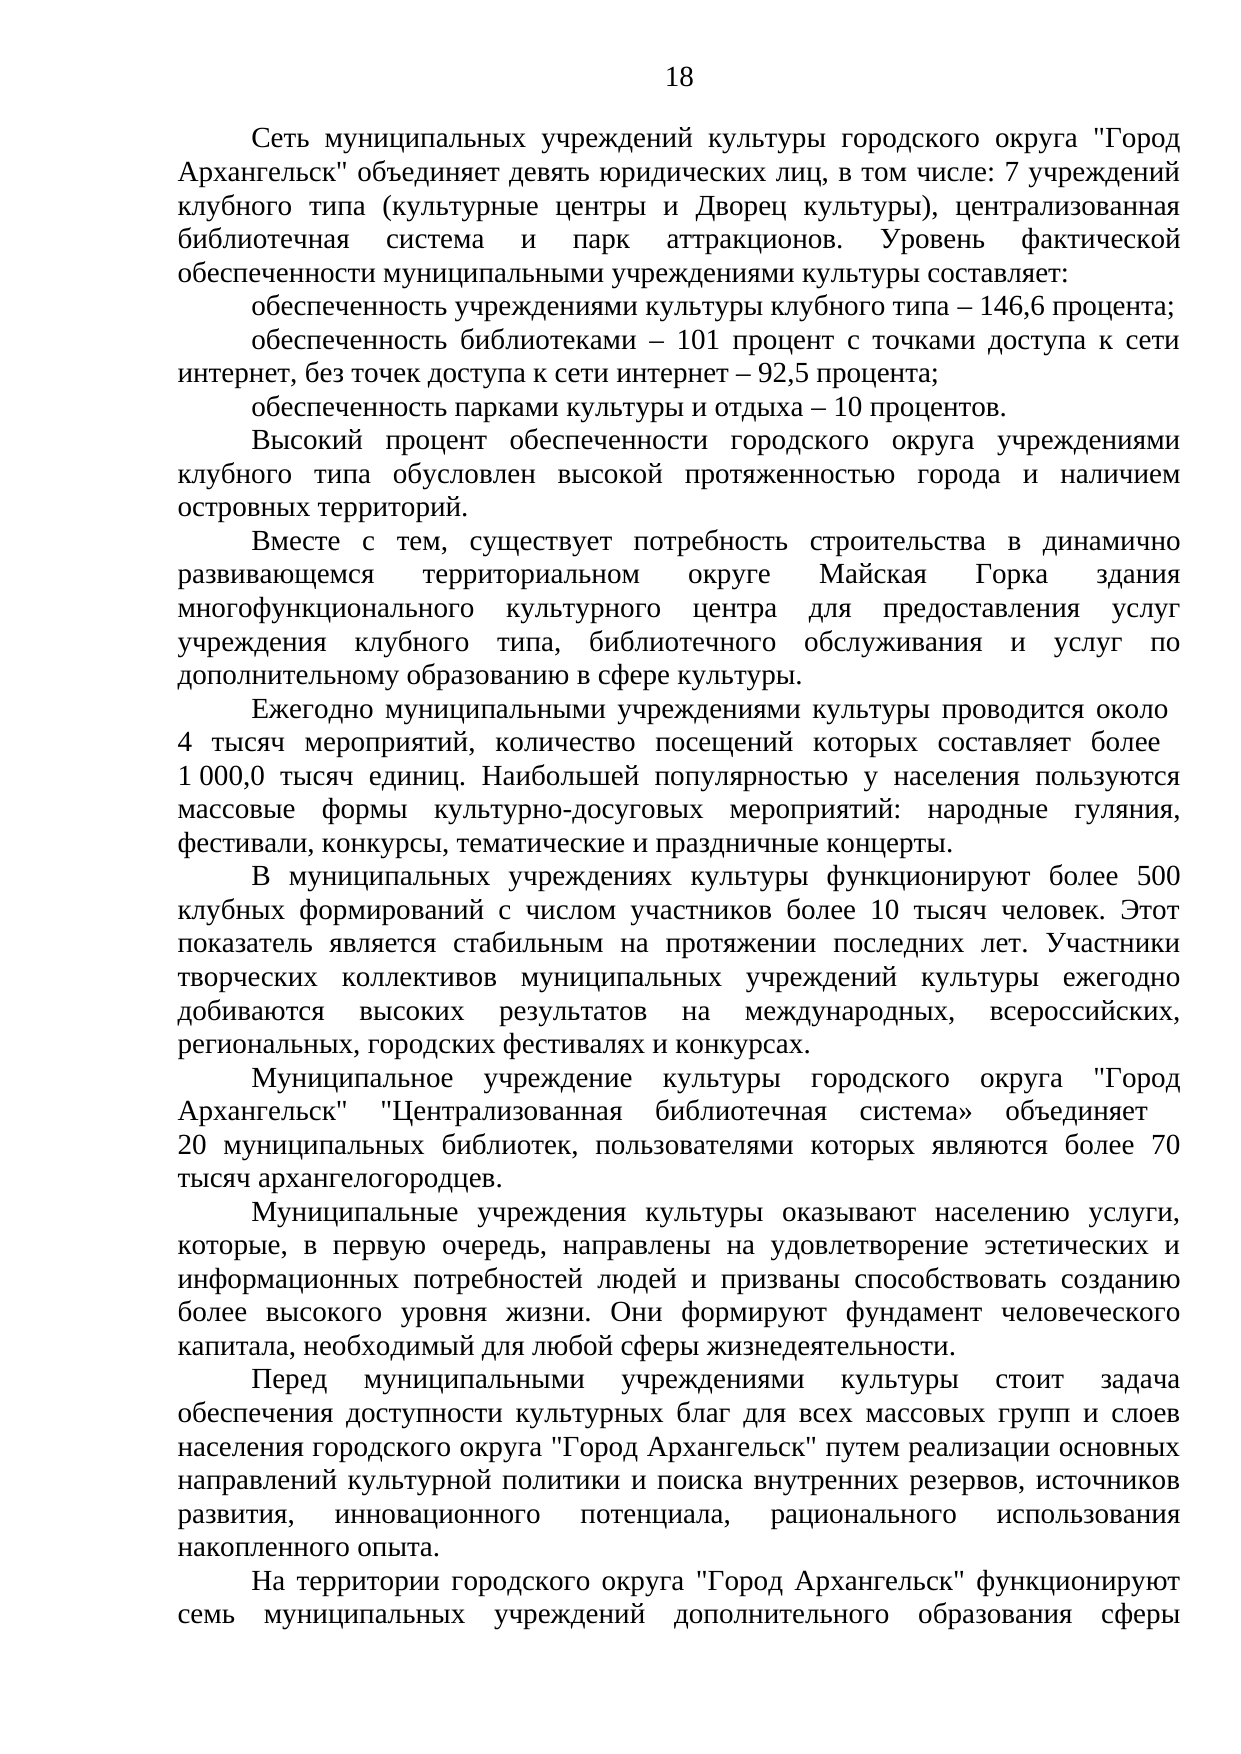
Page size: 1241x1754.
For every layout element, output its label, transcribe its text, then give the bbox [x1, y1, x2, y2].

text Перед муниципальными учреждениями культуры стоит задача обеспечения доступности культурных благ для всех массовых групп и слоев населения городского округа "Город Архангельск" путем реализации основных направлений культурной политики и поиска внутренних резервов, источников развития, инновационного потенциала, рационального использования накопленного опыта. [177, 1362, 1181, 1563]
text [177, 1563, 1181, 1630]
text Сеть муниципальных учреждений культуры городского округа "Город Архангельск" объединяет девять юридических лиц, в том числе: 7 учреждений клубного типа (культурные центры и Дворец культуры), централизованная библиотечная система и парк аттракционов. Уровень фактической обеспеченности муниципальными учреждениями культуры составляет: [177, 121, 1181, 288]
text В муниципальных учреждениях культуры функционируют более 500 клубных формирований с числом участников более 10 тысяч человек. Этот показатель является стабильным на протяжении последних лет. Участники творческих коллективов муниципальных учреждений культуры ежегодно добиваются высоких результатов на международных, всероссийских, региональных, городских фестивалях и конкурсах. [177, 858, 1181, 1060]
text Высокий процент обеспеченности городского округа учреждениями клубного типа обусловлен высокой протяженностью города и наличием островных территорий. [177, 422, 1181, 523]
text Ежегодно муниципальными учреждениями культуры проводится около 4 тысяч мероприятий, количество посещений которых составляет более 1 000,0 тысяч единиц. Наибольшей популярностью у населения пользуются массовые формы культурно-досуговых мероприятий: народные гуляния, фестивали, конкурсы, тематические и праздничные концерты. [177, 691, 1181, 858]
text Муниципальное учреждение культуры городского округа "Город Архангельск" "Централизованная библиотечная система» объединяет 20 муниципальных библиотек, пользователями которых являются более 70 тысяч архангелогородцев. [177, 1060, 1181, 1194]
text обеспеченность библиотеками – 101 процент с точками доступа к сети интернет, без точек доступа к сети интернет – 92,5 процента; [177, 322, 1181, 389]
text Вместе с тем, существует потребность строительства в динамично развивающемся территориальном округе Майская Горка здания многофункционального культурного центра для предоставления услуг учреждения клубного типа, библиотечного обслуживания и услуг по дополнительному образованию в сфере культуры. [177, 523, 1181, 691]
text обеспеченность учреждениями культуры клубного типа – 146,6 процента; [177, 288, 1181, 322]
text Муниципальные учреждения культуры оказывают населению услуги, которые, в первую очередь, направлены на удовлетворение эстетических и информационных потребностей людей и призваны способствовать созданию более высокого уровня жизни. Они формируют фундамент человеческого капитала, необходимый для любой сферы жизнедеятельности. [177, 1194, 1181, 1362]
text обеспеченность парками культуры и отдыха – 10 процентов. [177, 389, 1181, 422]
